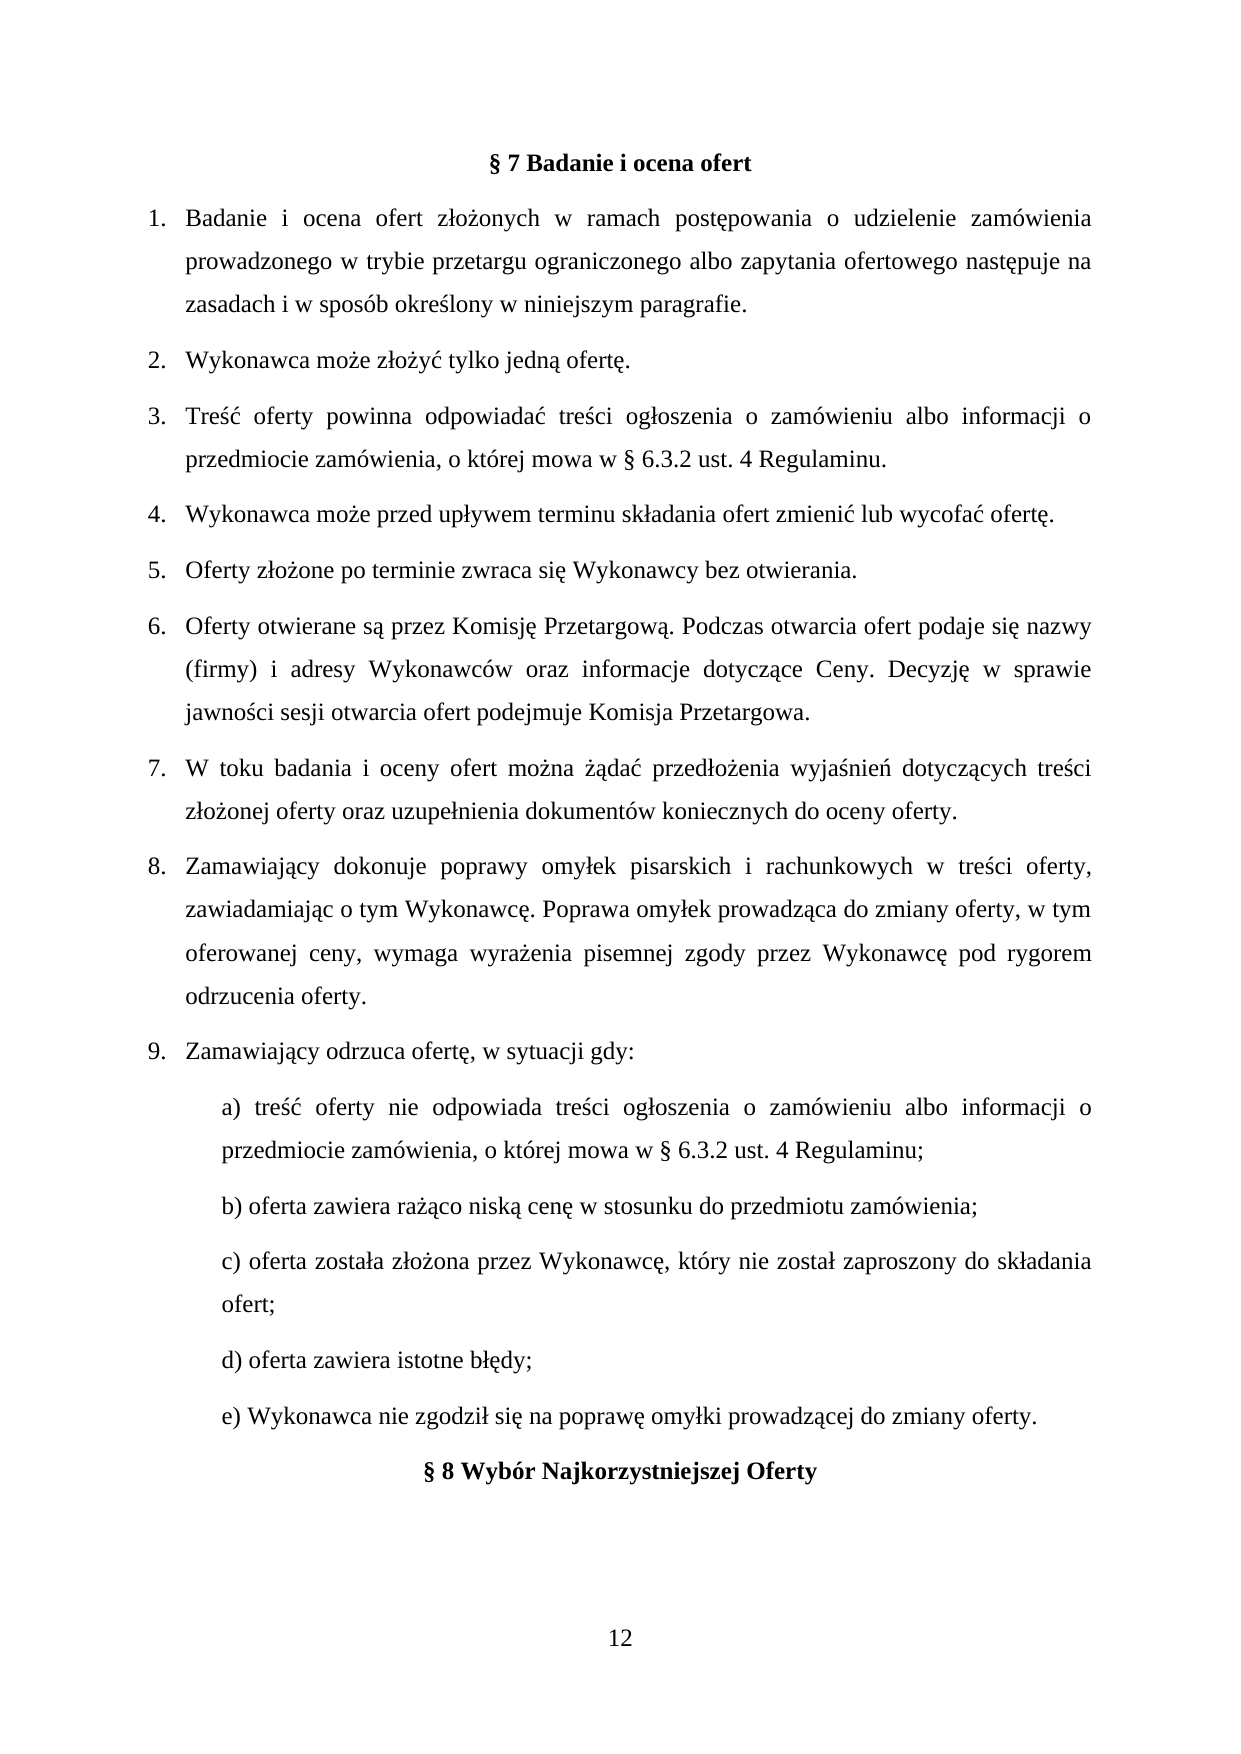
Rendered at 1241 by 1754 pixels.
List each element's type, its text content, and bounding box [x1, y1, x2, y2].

list Badanie i ocena ofert złożonych w ramach postępowania o udzielenie zamówienia prowadzonego w trybie przetargu ograniczonego albo zapytania ofertowego następuje na zasadach i w sposób określony w niniejszym paragrafie. [148, 203, 1093, 318]
text c) oferta została złożona przez Wykonawcę, który nie został zaproszony do składania ofert; [221, 1246, 1093, 1318]
text a) treść oferty nie odpowiada treści ogłoszenia o zamówieniu albo informacji o przedmiocie zamówienia, o której mowa w § 6.3.2 ust. 4 Regulaminu; [221, 1092, 1093, 1164]
text e) Wykonawca nie zgodził się na poprawę omyłki prowadzącej do zmiany oferty. [221, 1401, 1093, 1429]
text § 7 Badanie i ocena ofert [148, 148, 1093, 176]
list Wykonawca może przed upływem terminu składania ofert zmienić lub wycofać ofertę. [148, 499, 1093, 528]
list W toku badania i oceny ofert można żądać przedłożenia wyjaśnień dotyczących treści złożonej oferty oraz uzupełnienia dokumentów koniecznych do oceny oferty. [148, 753, 1093, 824]
list Oferty otwierane są przez Komisję Przetargową. Podczas otwarcia ofert podaje się nazwy (firmy) i adresy Wykonawców oraz informacje dotyczące Ceny. Decyzję w sprawie jawności sesji otwarcia ofert podejmuje Komisja Przetargowa. [148, 611, 1093, 726]
list Zamawiający dokonuje poprawy omyłek pisarskich i rachunkowych w treści oferty, zawiadamiając o tym Wykonawcę. Poprawa omyłek prowadząca do zmiany oferty, w tym oferowanej ceny, wymaga wyrażenia pisemnej zgody przez Wykonawcę pod rygorem odrzucenia oferty. [148, 851, 1093, 1009]
list Wykonawca może złożyć tylko jedną ofertę. [148, 345, 1093, 374]
list Oferty złożone po terminie zwraca się Wykonawcy bez otwierania. [148, 555, 1093, 584]
list Zamawiający odrzuca ofertę, w sytuacji gdy: [148, 1036, 1093, 1065]
list Treść oferty powinna odpowiadać treści ogłoszenia o zamówieniu albo informacji o przedmiocie zamówienia, o której mowa w § 6.3.2 ust. 4 Regulaminu. [148, 401, 1093, 473]
text § 8 Wybór Najkorzystniejszej Oferty [148, 1456, 1093, 1485]
text b) oferta zawiera rażąco niską cenę w stosunku do przedmiotu zamówienia; [221, 1191, 1093, 1219]
text d) oferta zawiera istotne błędy; [221, 1345, 1093, 1374]
